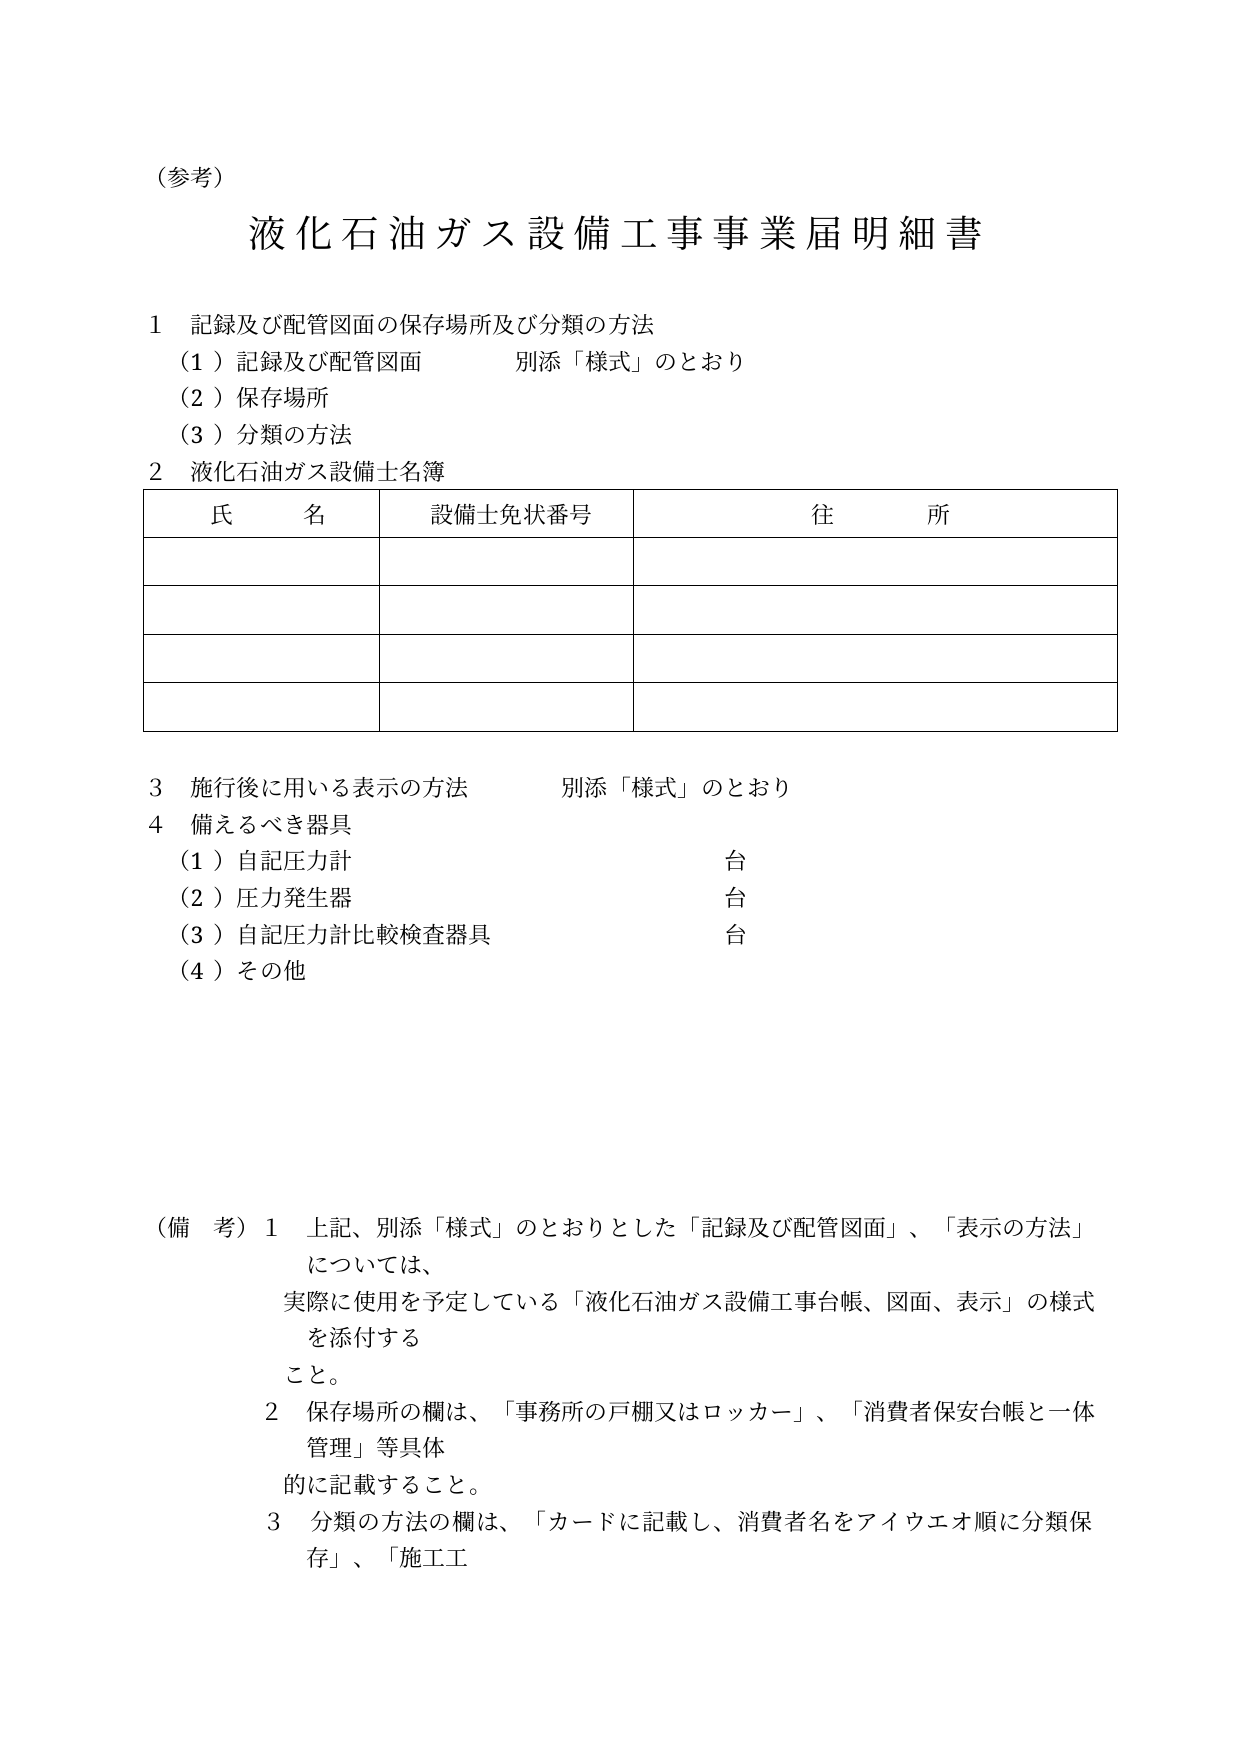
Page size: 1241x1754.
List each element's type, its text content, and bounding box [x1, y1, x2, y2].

table_cell [144, 683, 379, 731]
text ３ 施行後に用いる表示の方法 別添「様式」のとおり [144, 768, 1096, 805]
text ２ 保存場所の欄は、「事務所の戸棚又はロッカー」、「消費者保安台帳と一体管理」等具体 [144, 1392, 1096, 1465]
text ４ 備えるべき器具 [144, 805, 1096, 842]
table_cell [380, 683, 633, 731]
text （1）記録及び配管図面 別添「様式」のとおり [144, 342, 1096, 378]
text ３ 分類の方法の欄は、「カードに記載し、消費者名をアイウエオ順に分類保存」、「施工工 [144, 1502, 1096, 1575]
text 的に記載すること。 [275, 1465, 1096, 1502]
text １ 記録及び配管図面の保存場所及び分類の方法 [144, 305, 1096, 342]
text 液化石油ガス設備工事事業届明細書 [144, 195, 1096, 268]
table_cell [634, 635, 1117, 682]
table_header 往 所 [634, 490, 1117, 537]
table_cell [380, 538, 633, 585]
text （備 考）１ 上記、別添「様式」のとおりとした「記録及び配管図面」、「表示の方法」については、 [144, 1208, 1096, 1282]
table_cell [634, 586, 1117, 634]
text ２ 液化石油ガス設備士名簿 [144, 452, 1096, 488]
table_cell [144, 635, 379, 682]
text 実際に使用を予定している「液化石油ガス設備工事台帳、図面、表示」の様式を添付する [275, 1282, 1096, 1355]
table_cell [144, 586, 379, 634]
table_header 設備士免状番号 [380, 490, 633, 537]
text （1）自記圧力計 台 [144, 842, 1096, 878]
table_cell [380, 586, 633, 634]
text （2）保存場所 [144, 378, 1096, 415]
text こと。 [275, 1355, 1096, 1392]
table_cell [144, 538, 379, 585]
table_cell [634, 683, 1117, 731]
table_cell [634, 538, 1117, 585]
table_cell [380, 635, 633, 682]
text （4）その他 [144, 952, 1096, 988]
text （参考） [144, 158, 1096, 195]
text （3）自記圧力計比較検査器具 台 [144, 915, 1096, 952]
text （3）分類の方法 [144, 415, 1096, 452]
text （2）圧力発生器 台 [144, 878, 1096, 915]
table_header 氏 名 [144, 490, 379, 537]
